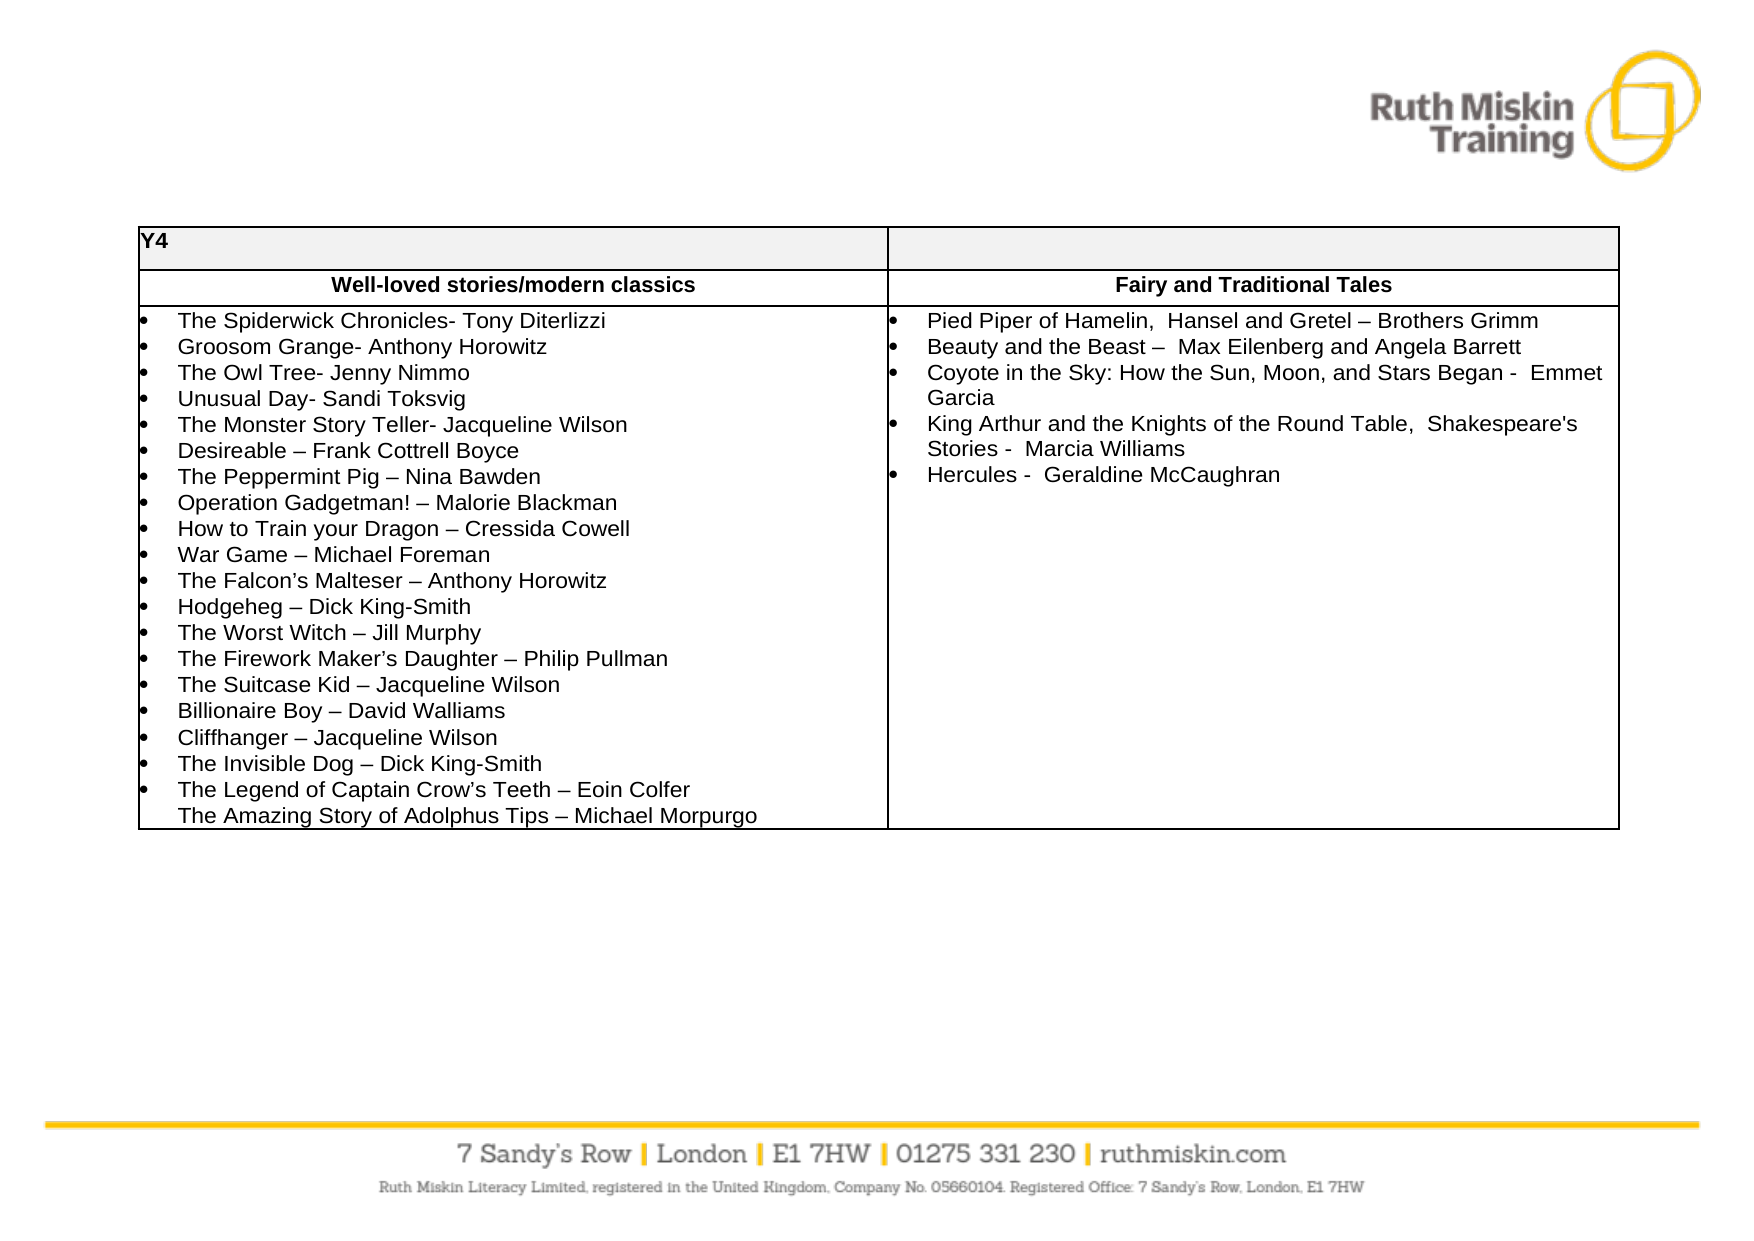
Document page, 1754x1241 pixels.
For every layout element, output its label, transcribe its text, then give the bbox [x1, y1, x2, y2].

table_cell Pied Piper of Hamelin, Hansel and Gretel – Brothers Grimm Beauty and the Beast – Max Eilenberg and Angela Barrett Coyote in the Sky: How the Sun, Moon, and Stars Began - Emmet Garcia King Arthur and the Knights of the Round Table, Shakespeare's Stories - Marcia Williams Hercules - Geraldine McCaughran [889, 307, 1618, 828]
table_header [889, 228, 1618, 269]
table_cell The Spiderwick Chronicles- Tony Diterlizzi Groosom Grange- Anthony Horowitz The Owl Tree- Jenny Nimmo Unusual Day- Sandi Toksvig The Monster Story Teller- Jacqueline Wilson Desireable – Frank Cottrell Boyce The Peppermint Pig – Nina Bawden Operation Gadgetman! – Malorie Blackman How to Train your Dragon – Cressida Cowell War Game – Michael Foreman The Falcon’s Malteser – Anthony Horowitz Hodgeheg – Dick King-Smith The Worst Witch – Jill Murphy The Firework Maker’s Daughter – Philip Pullman The Suitcase Kid – Jacqueline Wilson Billionaire Boy – David Walliams Cliffhanger – Jacqueline Wilson The Invisible Dog – Dick King-Smith The Legend of Captain Crow’s Teeth – Eoin Colfer The Amazing Story of Adolphus Tips – Michael Morpurgo [140, 307, 887, 828]
table_cell Fairy and Traditional Tales [889, 271, 1618, 305]
table_cell Well-loved stories/modern classics [140, 271, 887, 305]
table_header Y4 [140, 228, 887, 269]
